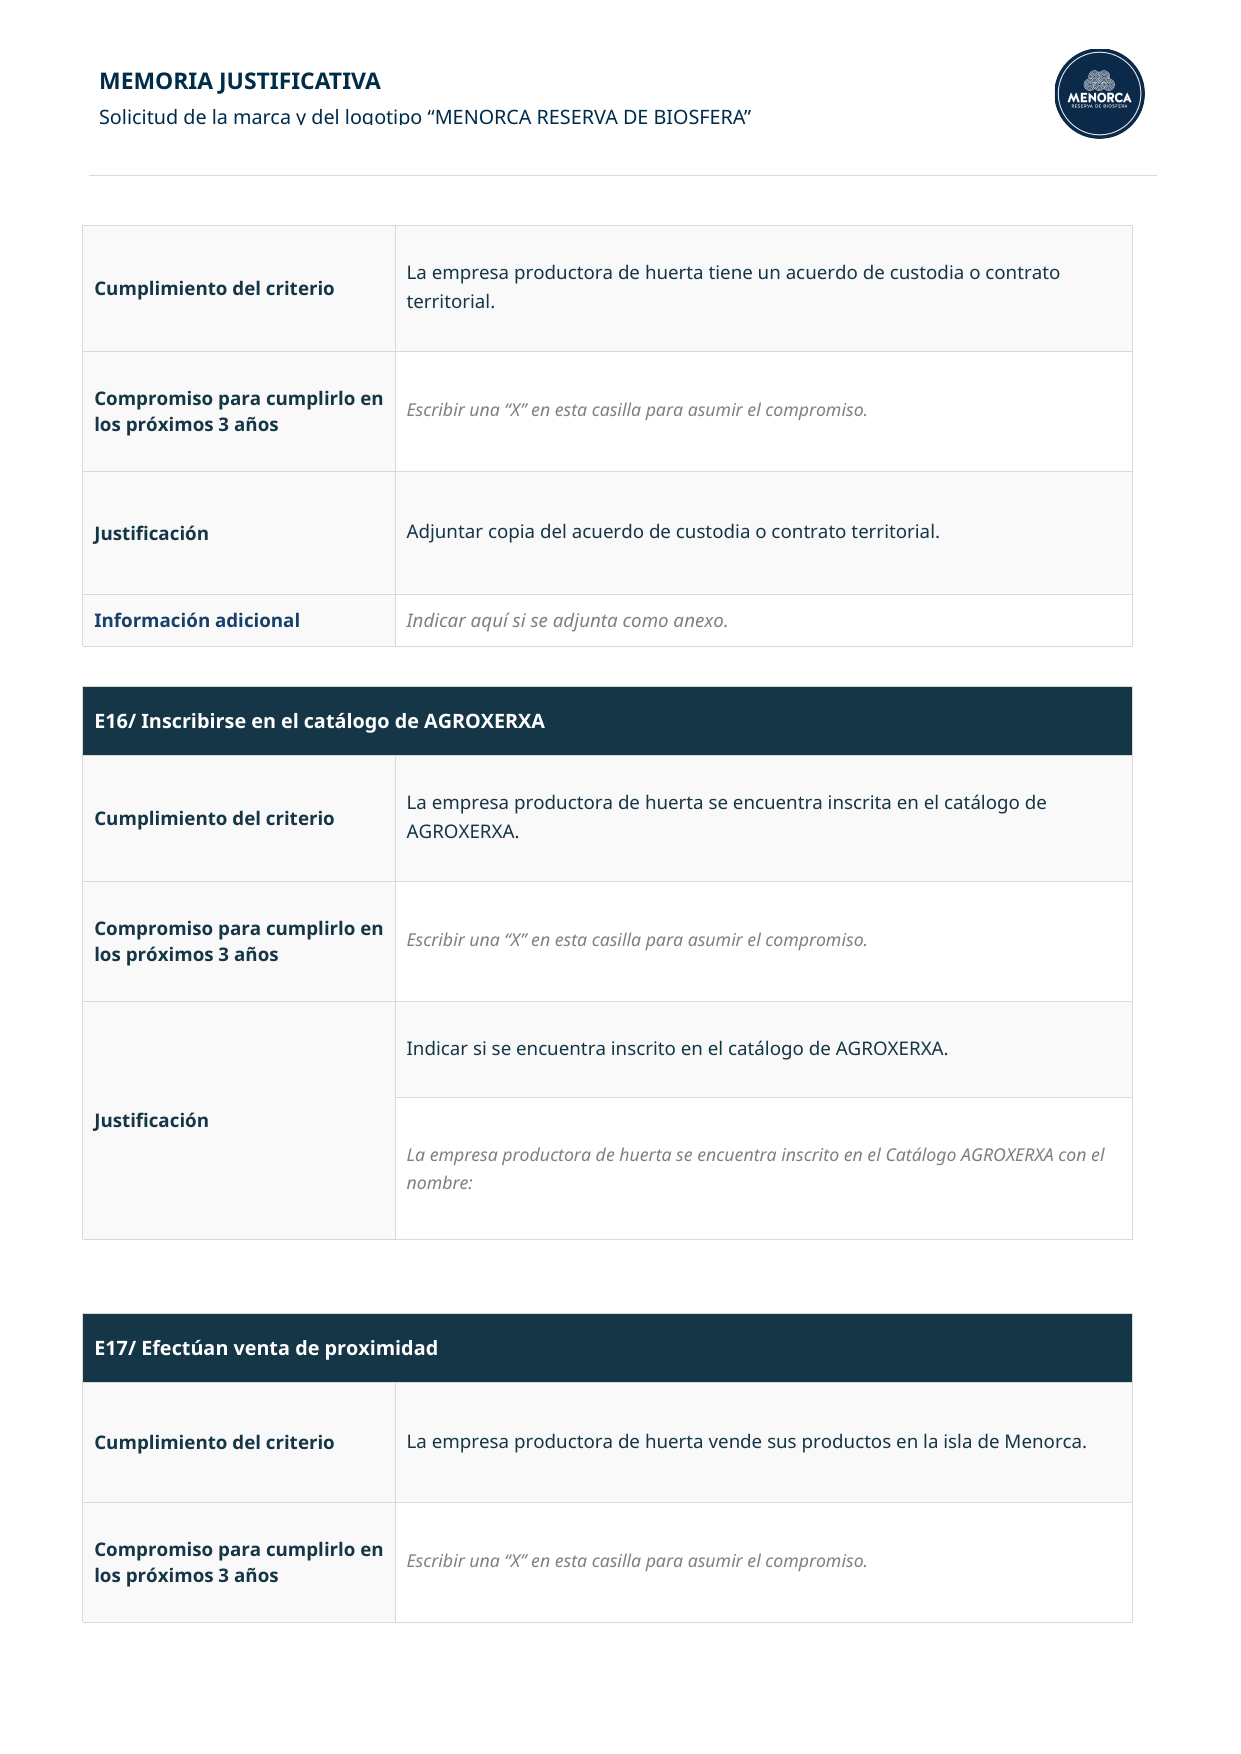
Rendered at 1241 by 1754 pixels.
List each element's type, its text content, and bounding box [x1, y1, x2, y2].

table_cell Información adicional [83, 595, 395, 646]
table_cell Escribir una “X” en esta casilla para asumir el compromiso. [396, 352, 1132, 471]
table_cell Justificación [83, 472, 395, 593]
table_cell Indicar si se encuentra inscrito en el catálogo de AGROXERXA. [396, 1002, 1132, 1097]
table_cell La empresa productora de huerta tiene un acuerdo de custodia o contrato territorial. [396, 226, 1132, 351]
table_cell Cumplimiento del criterio [83, 226, 395, 351]
picture [1054, 49, 1145, 139]
table_cell La empresa productora de huerta vende sus productos en la isla de Menorca. [396, 1383, 1132, 1502]
table_cell Cumplimiento del criterio [83, 1383, 395, 1502]
table_header E17/ Efectúan venta de proximidad [83, 1314, 1132, 1382]
table_cell Compromiso para cumplirlo en los próximos 3 años [83, 352, 395, 471]
table_header E16/ Inscribirse en el catálogo de AGROXERXA [83, 687, 1132, 755]
table_cell Justificación [83, 1002, 395, 1239]
table_cell Escribir una “X” en esta casilla para asumir el compromiso. [396, 882, 1132, 1001]
table_cell Indicar aquí si se adjunta como anexo. [396, 595, 1132, 646]
table_cell Adjuntar copia del acuerdo de custodia o contrato territorial. [396, 472, 1132, 593]
table_cell Cumplimiento del criterio [83, 756, 395, 881]
table_cell Compromiso para cumplirlo en los próximos 3 años [83, 1503, 395, 1622]
table_cell Escribir una “X” en esta casilla para asumir el compromiso. [396, 1503, 1132, 1622]
table_cell La empresa productora de huerta se encuentra inscrita en el catálogo de AGROXERXA. [396, 756, 1132, 881]
table_cell Compromiso para cumplirlo en los próximos 3 años [83, 882, 395, 1001]
table_cell La empresa productora de huerta se encuentra inscrito en el Catálogo AGROXERXA con el nombre: [396, 1098, 1132, 1239]
